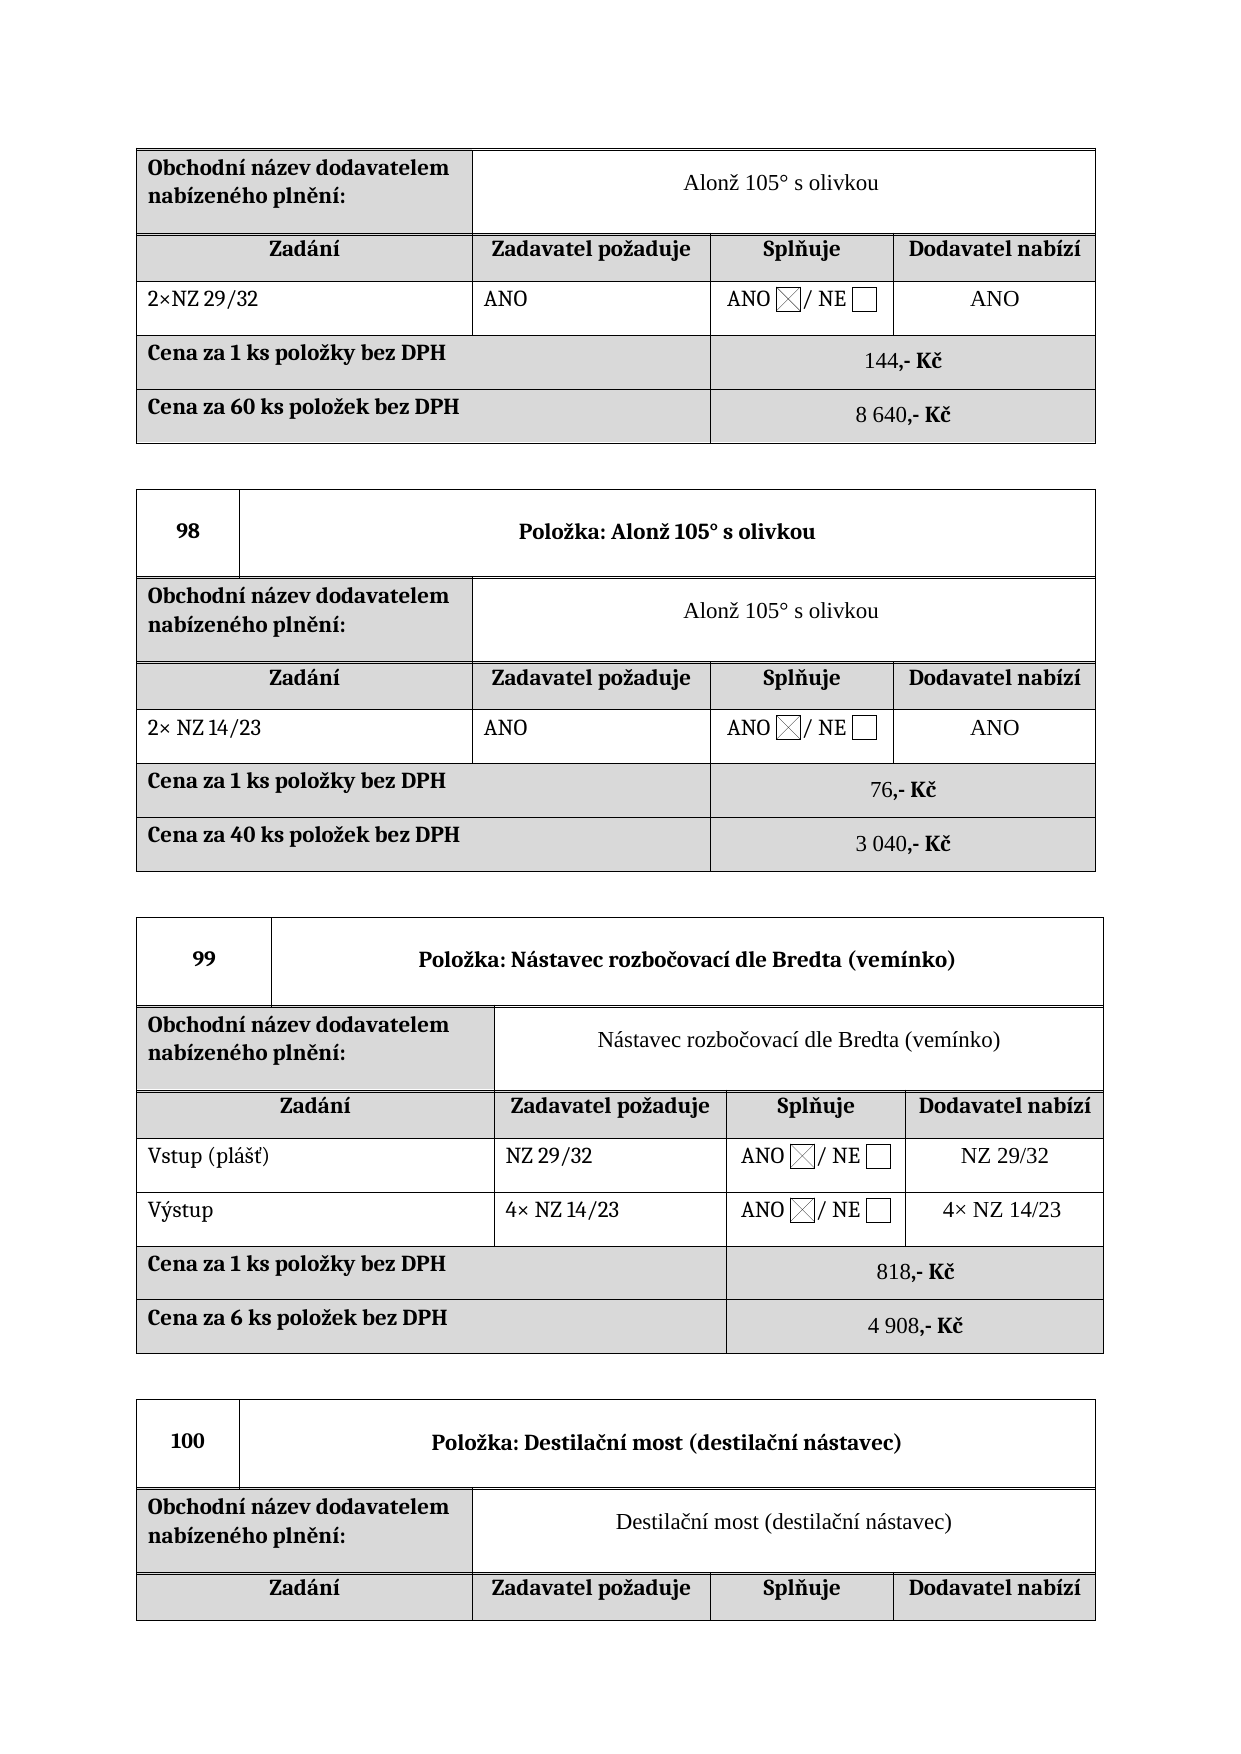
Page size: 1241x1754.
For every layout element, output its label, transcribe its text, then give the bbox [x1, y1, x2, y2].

table_header Položka: Alonž 105° s olivkou [240, 490, 1095, 576]
table_cell Obchodní název dodavatelem nabízeného plnění: [137, 1008, 494, 1089]
table_cell ANO / NE [711, 282, 893, 335]
table_cell Dodavatel nabízí [906, 1093, 1103, 1138]
table_cell 76,- Kč [711, 764, 1095, 817]
table_cell Zadavatel požaduje [473, 236, 710, 281]
table_cell Alonž 105° s olivkou [473, 151, 1095, 233]
table_cell ANO / NE [727, 1193, 905, 1246]
table_cell NZ 29/32 [495, 1139, 726, 1192]
table_cell Zadání [137, 1575, 472, 1620]
table_cell Splňuje [711, 664, 893, 709]
table_cell Alonž 105° s olivkou [473, 579, 1095, 661]
table_cell Splňuje [711, 1575, 893, 1620]
table_cell NZ 29/32 [906, 1139, 1103, 1192]
table_cell Obchodní název dodavatelem nabízeného plnění: [137, 151, 472, 233]
table_cell Cena za 1 ks položky bez DPH [137, 764, 710, 817]
table_cell ANO [473, 282, 710, 335]
table_cell Zadavatel požaduje [473, 664, 710, 709]
table_cell Dodavatel nabízí [894, 236, 1095, 281]
table_cell Splňuje [711, 236, 893, 281]
table_cell ANO [473, 710, 710, 763]
table_header [137, 490, 239, 576]
table_cell Zadání [137, 664, 472, 709]
table_cell ANO [894, 282, 1095, 335]
table_cell 2×NZ 29/32 [137, 282, 472, 335]
table_cell ANO / NE [711, 710, 893, 763]
table_cell Obchodní název dodavatelem nabízeného plnění: [137, 579, 472, 661]
table_cell Splňuje [727, 1093, 905, 1138]
table_header [137, 1400, 239, 1487]
table_cell 2× NZ 14/23 [137, 710, 472, 763]
table_cell Cena za 60 ks položek bez DPH [137, 390, 710, 442]
table_cell 4 908,- Kč [727, 1300, 1103, 1353]
table_cell ANO [894, 710, 1095, 763]
table_cell Zadavatel požaduje [495, 1093, 726, 1138]
table_cell Nástavec rozbočovací dle Bredta (vemínko) [495, 1008, 1103, 1089]
table_cell Výstup [137, 1193, 494, 1246]
table_header Položka: Nástavec rozbočovací dle Bredta (vemínko) [272, 918, 1103, 1004]
table_cell Cena za 1 ks položky bez DPH [137, 1247, 726, 1299]
table_cell Cena za 1 ks položky bez DPH [137, 336, 710, 389]
table_cell 4× NZ 14/23 [495, 1193, 726, 1246]
table_cell Cena za 40 ks položek bez DPH [137, 818, 710, 871]
table_cell 144,- Kč [711, 336, 1095, 389]
table_cell 4× NZ 14/23 [906, 1193, 1103, 1246]
table_cell Zadání [137, 1093, 494, 1138]
table_cell Zadání [137, 236, 472, 281]
table_cell Obchodní název dodavatelem nabízeného plnění: [137, 1490, 472, 1572]
table_cell Destilační most (destilační nástavec) [473, 1490, 1095, 1572]
table_cell 8 640,- Kč [711, 390, 1095, 442]
table_cell Zadavatel požaduje [473, 1575, 710, 1620]
table_header [137, 918, 271, 1004]
table_cell ANO / NE [727, 1139, 905, 1192]
table_cell Dodavatel nabízí [894, 1575, 1095, 1620]
table_cell Vstup (plášť) [137, 1139, 494, 1192]
table_cell Dodavatel nabízí [894, 664, 1095, 709]
table_cell Cena za 6 ks položek bez DPH [137, 1300, 726, 1353]
table_cell 3 040,- Kč [711, 818, 1095, 871]
table_header Položka: Destilační most (destilační nástavec) [240, 1400, 1095, 1487]
table_cell 818,- Kč [727, 1247, 1103, 1299]
